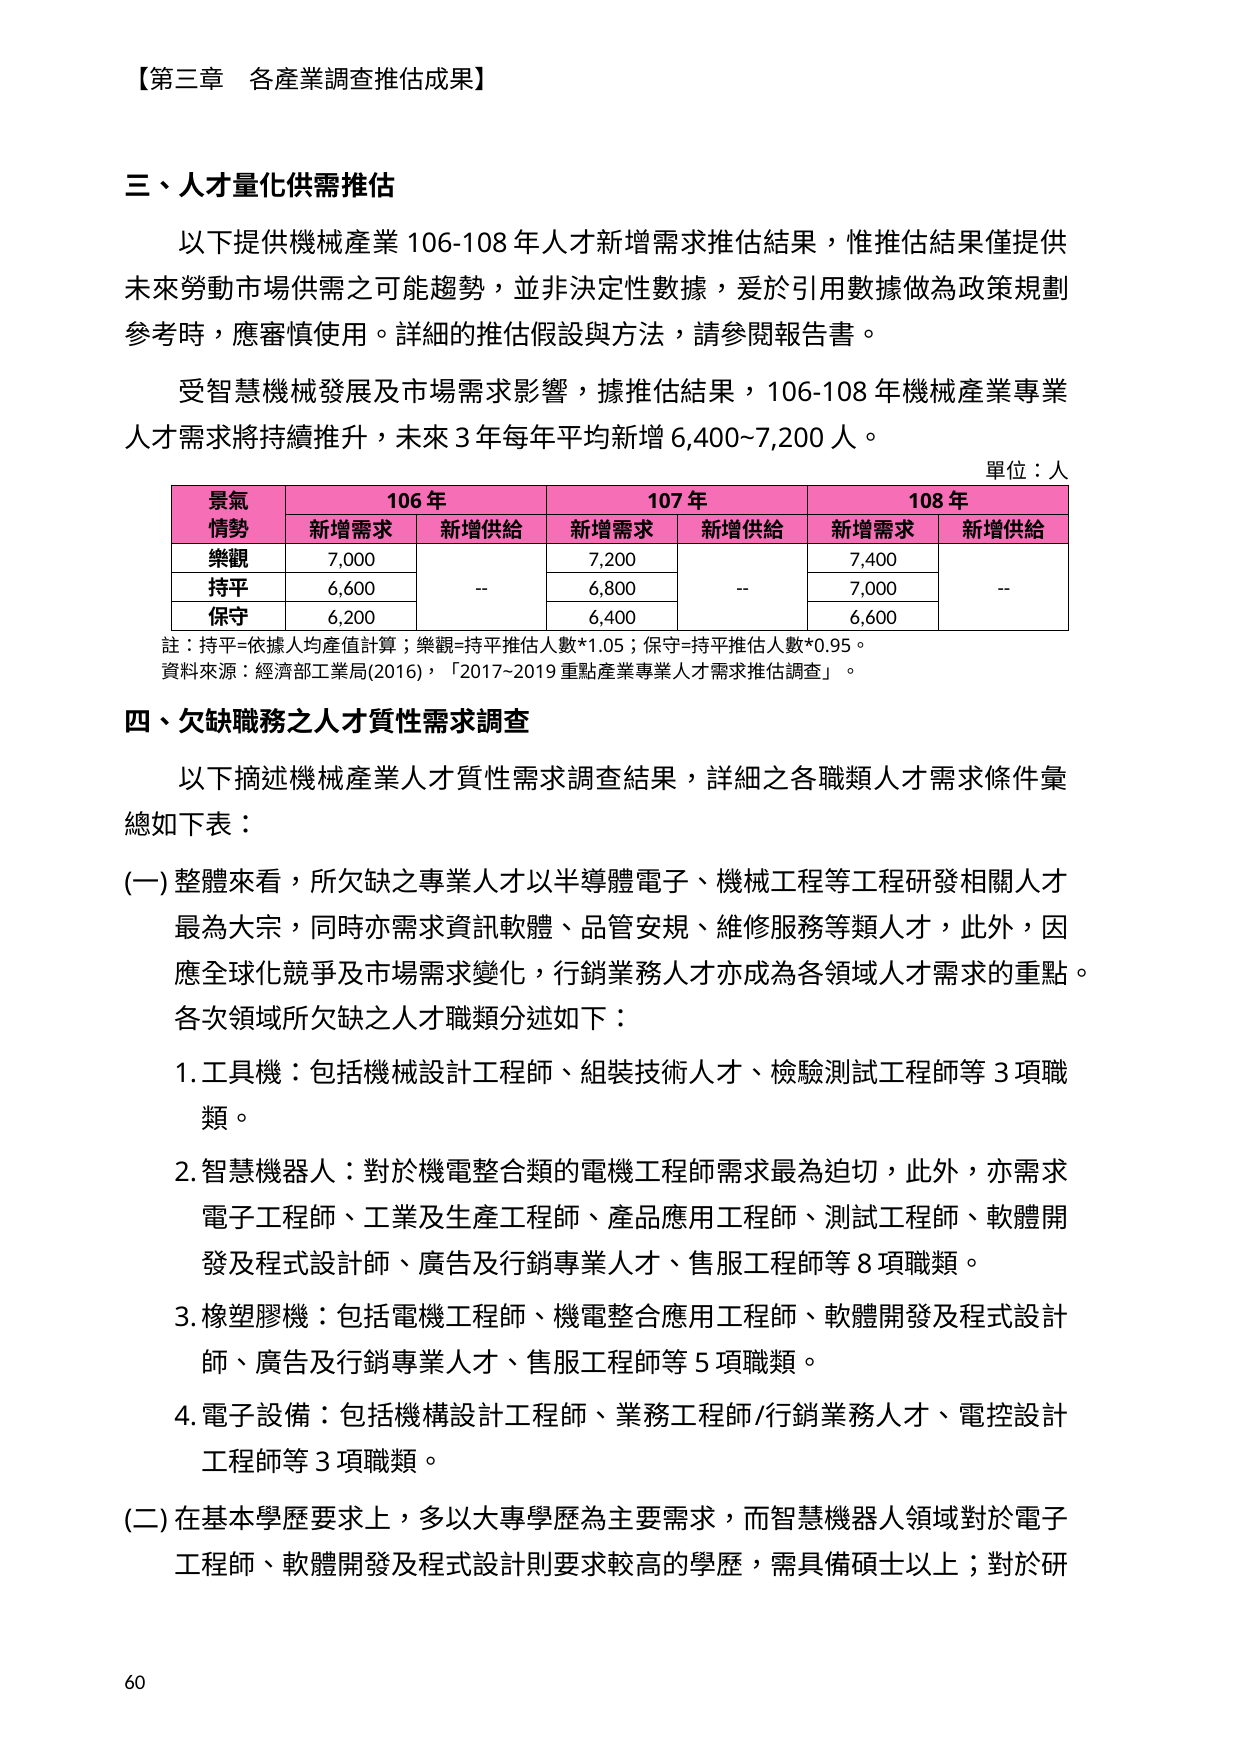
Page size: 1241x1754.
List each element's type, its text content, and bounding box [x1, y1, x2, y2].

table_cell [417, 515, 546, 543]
text 三、人才量化供需推估 [124, 159, 1069, 205]
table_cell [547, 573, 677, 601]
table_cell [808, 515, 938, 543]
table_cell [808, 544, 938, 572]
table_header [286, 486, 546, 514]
list 資料來源：經濟部工業局(2016)，「2017~2019重點產業專業人才需求推估調查」。 [162, 657, 1069, 683]
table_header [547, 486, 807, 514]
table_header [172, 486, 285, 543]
text 受智慧機械發展及市場需求影響，據推估結果，106-108年機械產業專業人才需求將持續推升，未來3年每年平均新增6,400~7,200人。 [124, 365, 1069, 456]
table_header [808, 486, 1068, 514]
text 以下提供機械產業106-108年人才新增需求推估結果，惟推估結果僅提供未來勞動市場供需之可能趨勢，並非決定性數據，爰於引用數據做為政策規劃參考時，應審慎使用。詳細的推估假設與方法，請參閱報告書。 [124, 216, 1069, 353]
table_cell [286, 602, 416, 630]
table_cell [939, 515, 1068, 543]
list 整體來看，所欠缺之專業人才以半導體電子、機械工程等工程研發相關人才最為大宗，同時亦需求資訊軟體、品管安規、維修服務等類人才，此外，因應全球化競爭及市場需求變化，行銷業務人才亦成為各領域人才需求的重點。各次領域所欠缺之人才職類分述如下： [124, 855, 1069, 1038]
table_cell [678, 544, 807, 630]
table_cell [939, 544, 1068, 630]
list 單位：人 [189, 456, 1069, 484]
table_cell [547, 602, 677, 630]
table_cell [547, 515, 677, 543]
list 工具機：包括機械設計工程師、組裝技術人才、檢驗測試工程師等3項職類。 [174, 1046, 1069, 1137]
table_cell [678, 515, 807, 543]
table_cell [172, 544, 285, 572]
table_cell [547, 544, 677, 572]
text 以下摘述機械產業人才質性需求調查結果，詳細之各職類人才需求條件彙總如下表： [124, 752, 1069, 843]
list 註：持平=依據人均產值計算；樂觀=持平推估人數*1.05；保守=持平推估人數*0.95。 [162, 631, 1069, 657]
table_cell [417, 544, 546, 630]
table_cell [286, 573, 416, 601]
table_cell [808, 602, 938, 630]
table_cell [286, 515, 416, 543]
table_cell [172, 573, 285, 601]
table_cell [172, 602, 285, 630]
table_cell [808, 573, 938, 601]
list 智慧機器人：對於機電整合類的電機工程師需求最為迫切，此外，亦需求電子工程師、工業及生產工程師、產品應用工程師、測試工程師、軟體開發及程式設計師、廣告及行銷專業人才、售服工程師等8項職類。 [174, 1145, 1069, 1282]
list 橡塑膠機：包括電機工程師、機電整合應用工程師、軟體開發及程式設計師、廣告及行銷專業人才、售服工程師等5項職類。 [174, 1290, 1069, 1381]
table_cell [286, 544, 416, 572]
list 在基本學歷要求上，多以大專學歷為主要需求，而智慧機器人領域對於電子工程師、軟體開發及程式設計則要求較高的學歷，需具備碩士以上；對於研發設計人才，有加強培育智慧設計(工具機領域)、機電整合(工具機、智慧機器人、橡塑膠機領域)、設備製程了解(電子設備領域)等能力之需求。 [124, 1492, 1069, 1583]
text 四、欠缺職務之人才質性需求調查 [124, 695, 1069, 741]
list 電子設備：包括機構設計工程師、業務工程師/行銷業務人才、電控設計工程師等3項職類。 [174, 1389, 1069, 1481]
